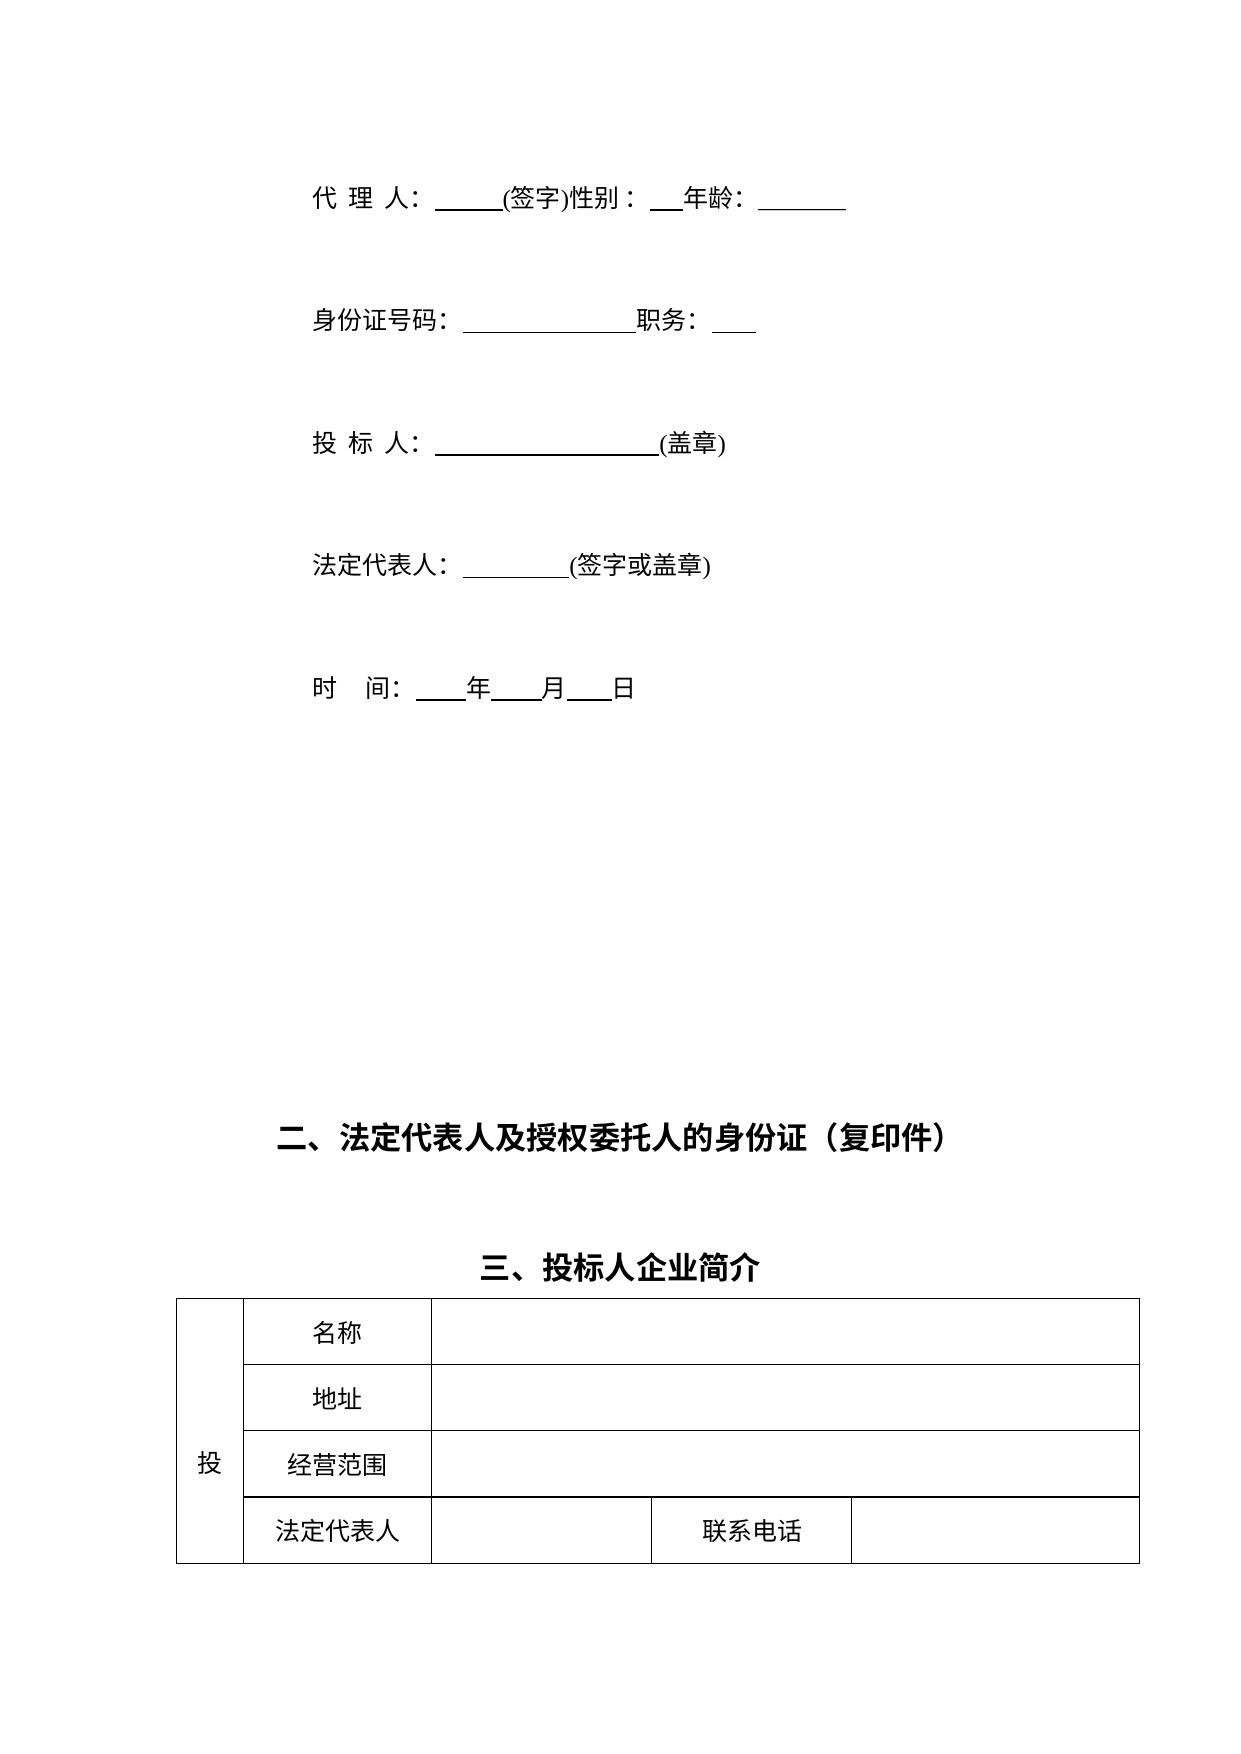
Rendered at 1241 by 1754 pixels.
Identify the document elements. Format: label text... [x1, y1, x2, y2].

table_header 名称 [244, 1299, 431, 1364]
text 三、投标人企业简介 [187, 1233, 1053, 1298]
table_cell 联系电话 [652, 1498, 851, 1562]
table_cell 地址 [244, 1365, 431, 1430]
text 时 间： 年 月 日 [312, 652, 1053, 708]
table_header 投 标 人 概 况 [177, 1299, 243, 1562]
table_cell [432, 1365, 1139, 1430]
text 二、法定代表人及授权委托人的身份证（复印件） [187, 1103, 1053, 1168]
text 法定代表人： (签字或盖章) [312, 529, 1053, 586]
table_cell 经营范围 [244, 1431, 431, 1496]
text 身份证号码： 职务： [312, 284, 1053, 341]
table_header [432, 1299, 1139, 1364]
table_cell [432, 1498, 651, 1562]
table_cell [432, 1431, 1139, 1496]
table_cell [852, 1498, 1139, 1562]
text 投 标 人： (盖章) [312, 407, 1053, 463]
table_cell 法定代表人 [244, 1498, 431, 1562]
text 代 理 人： (签字)性别 ： 年龄：_______ [187, 162, 1053, 218]
